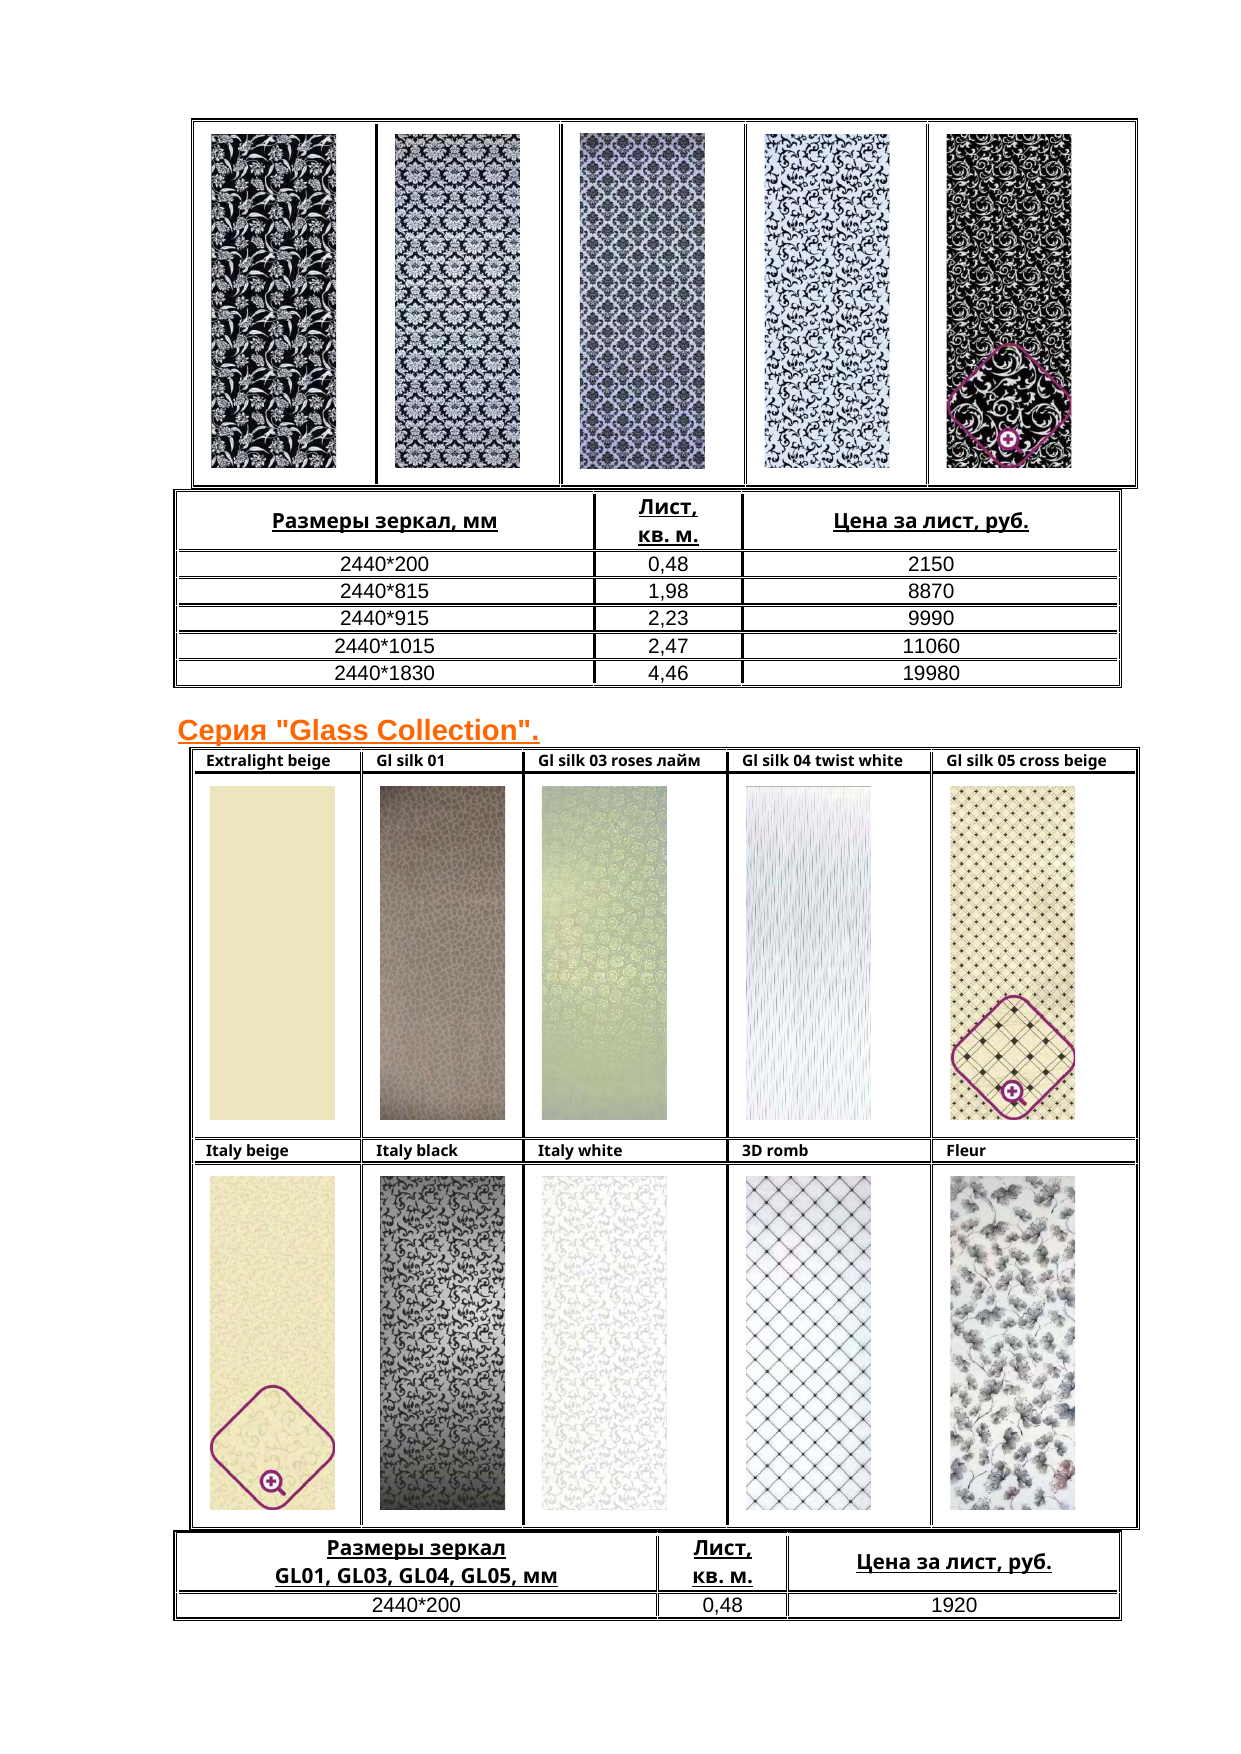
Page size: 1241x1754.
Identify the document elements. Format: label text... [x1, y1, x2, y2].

table_header Gl silk 01 [361, 748, 523, 771]
table_cell [376, 120, 561, 485]
table_cell [361, 1165, 523, 1527]
table_cell Italy beige [191, 1137, 361, 1161]
table_cell [727, 1165, 931, 1527]
table_cell [193, 1161, 361, 1527]
table_header Gl silk 04 twist white [727, 750, 931, 771]
picture [541, 1176, 667, 1510]
table_header Gl silk 03 roses лайм [523, 748, 727, 771]
picture [211, 134, 337, 468]
table_cell [561, 122, 746, 485]
table_cell Italy black [363, 1140, 522, 1161]
table_cell [931, 1161, 1137, 1527]
table_cell [746, 122, 928, 485]
table_header Размеры зеркал, мм [177, 490, 594, 549]
picture [746, 786, 871, 1120]
table_cell [525, 774, 726, 1137]
table_cell 11060 [744, 630, 1119, 657]
table_cell 1,98 [596, 579, 741, 603]
picture [764, 134, 890, 468]
picture [380, 786, 506, 1120]
picture [541, 786, 667, 1120]
table_header Лист, кв. м. [594, 490, 742, 549]
picture [579, 133, 705, 469]
picture [946, 134, 1072, 468]
table_header Размеры зеркал GL01, GL03, GL04, GL05, мм [177, 1533, 657, 1590]
table_cell 2440*200 [177, 1590, 657, 1617]
table_cell [523, 1165, 727, 1527]
table_cell Fleur [931, 1137, 1138, 1161]
table_cell 2440*1830 [177, 658, 594, 684]
table_cell [363, 774, 522, 1137]
table_header Цена за лист, руб. [742, 492, 1119, 549]
table_cell 2150 [742, 549, 1120, 576]
table_cell 8870 [742, 576, 1120, 603]
table_cell 0,48 [658, 1594, 788, 1617]
table_cell 4,46 [594, 661, 742, 684]
picture [950, 786, 1076, 1120]
picture [380, 1176, 506, 1510]
table_cell 19980 [742, 658, 1119, 684]
table_cell 9990 [744, 603, 1119, 630]
table_header Лист, кв. м. [658, 1533, 788, 1590]
table_cell 0,48 [596, 552, 741, 576]
table_header Gl silk 05 cross beige [931, 750, 1136, 771]
table_cell Italy white [525, 1140, 726, 1161]
table_cell 3D romb [729, 1140, 930, 1161]
table_cell [729, 774, 930, 1137]
picture [209, 1176, 335, 1510]
table_header Extralight beige [193, 750, 361, 771]
table_cell [194, 122, 376, 485]
table_cell 2440*815 [175, 576, 594, 603]
picture [395, 134, 520, 468]
table_cell [928, 122, 1135, 485]
text Серия "Glass Collection". [177, 713, 1152, 747]
picture [950, 1176, 1076, 1510]
table_cell 2,23 [596, 607, 741, 630]
table_cell 2440*200 [175, 549, 594, 576]
table_header Цена за лист, руб. [788, 1533, 1119, 1590]
table_cell [933, 771, 1136, 1137]
picture [209, 786, 335, 1120]
table_cell 2440*915 [177, 603, 593, 630]
table_cell 2440*1015 [177, 630, 593, 657]
table_cell 1920 [788, 1590, 1119, 1617]
table_cell [193, 771, 360, 1137]
picture [746, 1176, 871, 1510]
table_cell 2,47 [596, 634, 741, 657]
